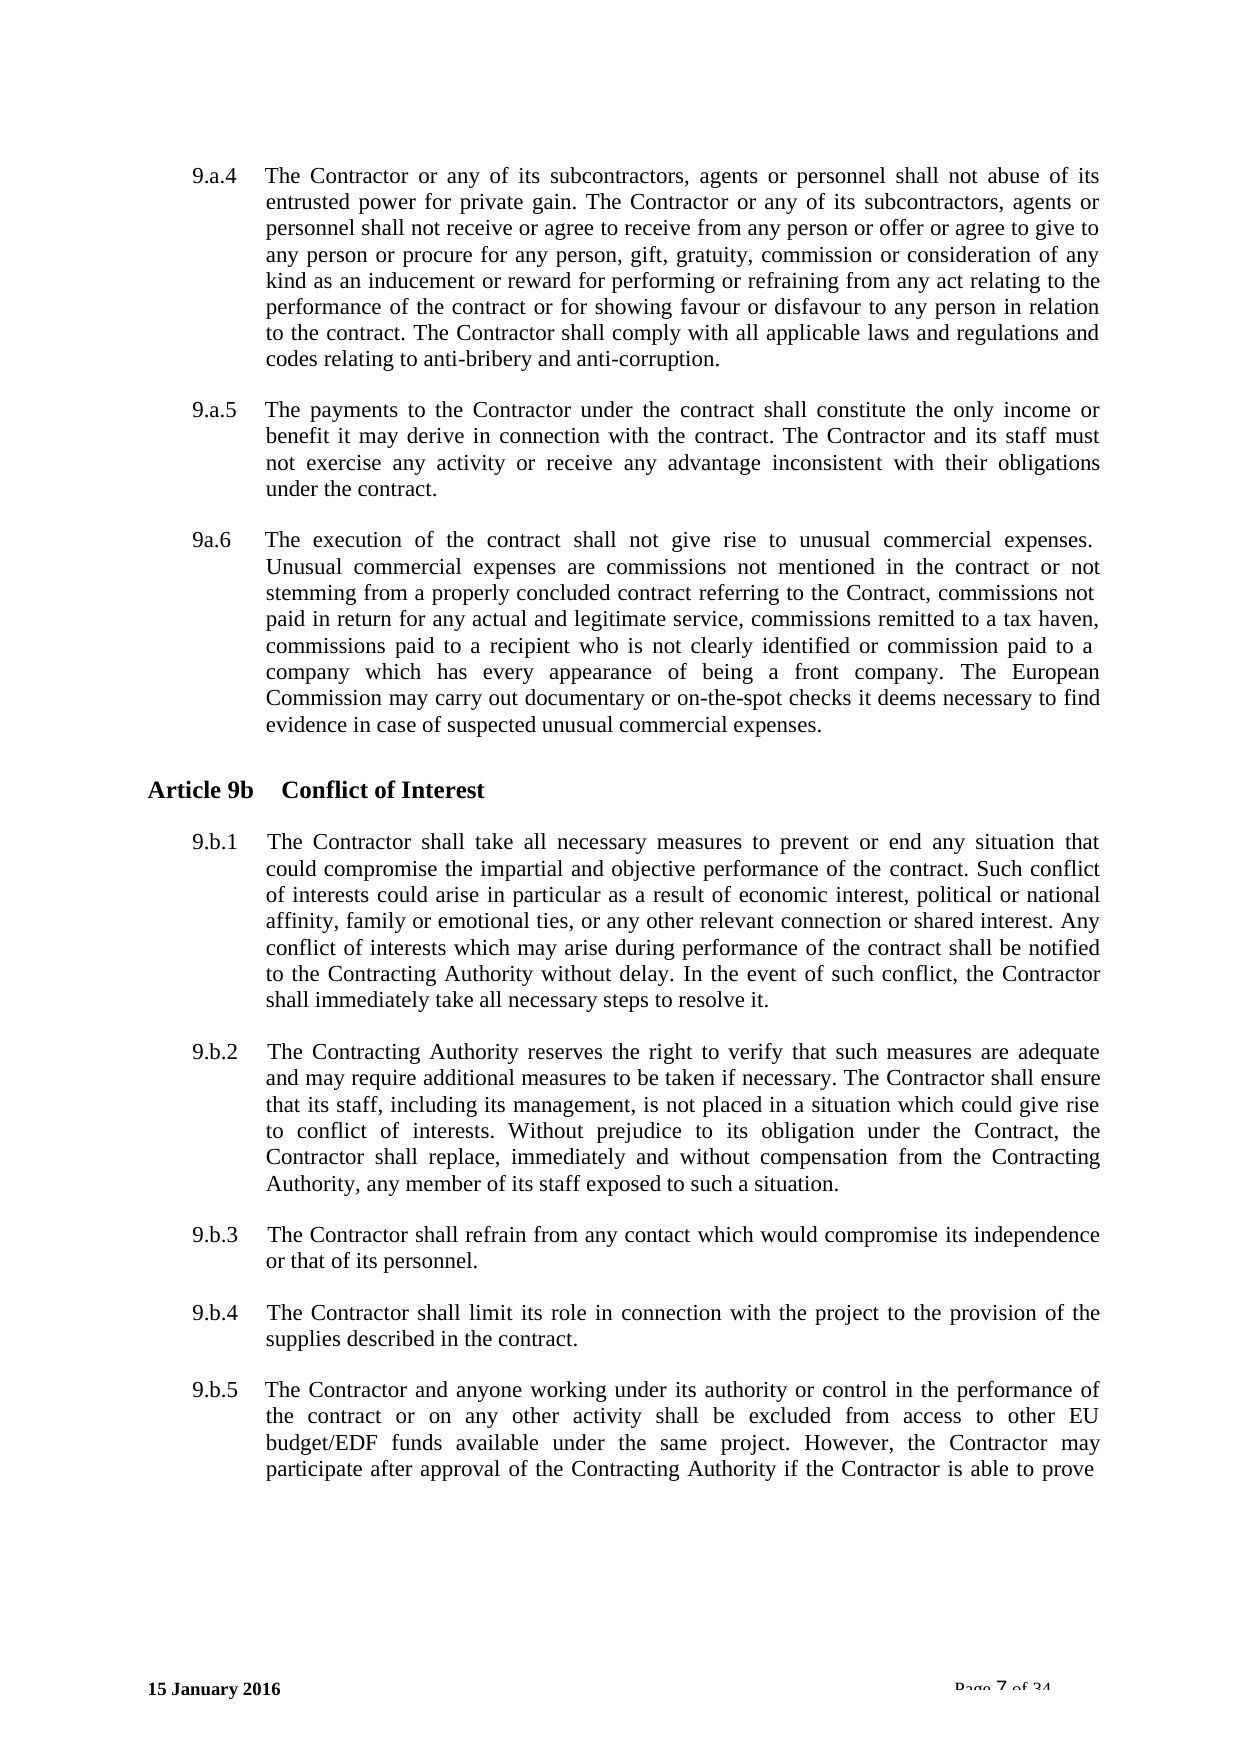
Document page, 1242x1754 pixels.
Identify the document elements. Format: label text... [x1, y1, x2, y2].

text Unusual commercial expenses are commissions not mentioned in the contract or not stemming from a properly concluded contract referring to the Contract, commissions not [266, 553, 1100, 606]
text 9.a.5 The payments to the Contractor under the contract shall constitute the only income or benefit it may derive in connection with the contract. The Contractor and its staff must not exercise any activity or receive any advantage inconsistent with their obligations under the contract. [192, 397, 1100, 501]
text Article 9b Conflict of Interest [147, 775, 1108, 804]
text 9.b.1 The Contractor shall take all necessary measures to prevent or end any situation that could compromise the impartial and objective performance of the contract. Such conflict of interests could arise in particular as a result of economic interest, political or national affinity, family or emotional ties, or any other relevant connection or shared interest. Any conflict of interests which may arise during performance of the contract shall be notified to the Contracting Authority without delay. In the event of such conflict, the Contractor shall immediately take all necessary steps to resolve it. [192, 828, 1100, 1013]
text 9.b.4 The Contractor shall limit its role in connection with the project to the provision of the supplies described in the contract. [192, 1299, 1100, 1352]
text 9.a.4 The Contractor or any of its subcontractors, agents or personnel shall not abuse of its entrusted power for private gain. The Contractor or any of its subcontractors, agents or personnel shall not receive or agree to receive from any person or offer or agree to give to any person or procure for any person, gift, gratuity, commission or consideration of any kind as an inducement or reward for performing or refraining from any act relating to the performance of the contract or for showing favour or disfavour to any person in relation to the contract. The Contractor shall comply with all applicable laws and regulations and codes relating to anti-bribery and anti-corruption. [192, 162, 1100, 372]
text paid in return for any actual and legitimate service, commissions remitted to a tax haven, commissions paid to a recipient who is not clearly identified or commission paid to a [266, 606, 1099, 658]
text company which has every appearance of being a front company. The European Commission may carry out documentary or on-the-spot checks it deems necessary to find evidence in case of suspected unusual commercial expenses. [266, 658, 1100, 737]
text 9a.6 The execution of the contract shall not give rise to unusual commercial expenses. [192, 526, 1108, 553]
text 9.b.3 The Contractor shall refrain from any contact which would compromise its independence or that of its personnel. [192, 1221, 1100, 1274]
text 9.b.2 The Contracting Authority reserves the right to verify that such measures are adequate and may require additional measures to be taken if necessary. The Contractor shall ensure that its staff, including its management, is not placed in a situation which could give rise to conflict of interests. Without prejudice to its obligation under the Contract, the Contractor shall replace, immediately and without compensation from the Contracting Authority, any member of its staff exposed to such a situation. [192, 1038, 1100, 1196]
text 9.b.5 The Contractor and anyone working under its authority or control in the performance of the contract or on any other activity shall be excluded from access to other EU budget/EDF funds available under the same project. However, the Contractor may participate after approval of the Contracting Authority if the Contractor is able to prove [192, 1377, 1100, 1481]
